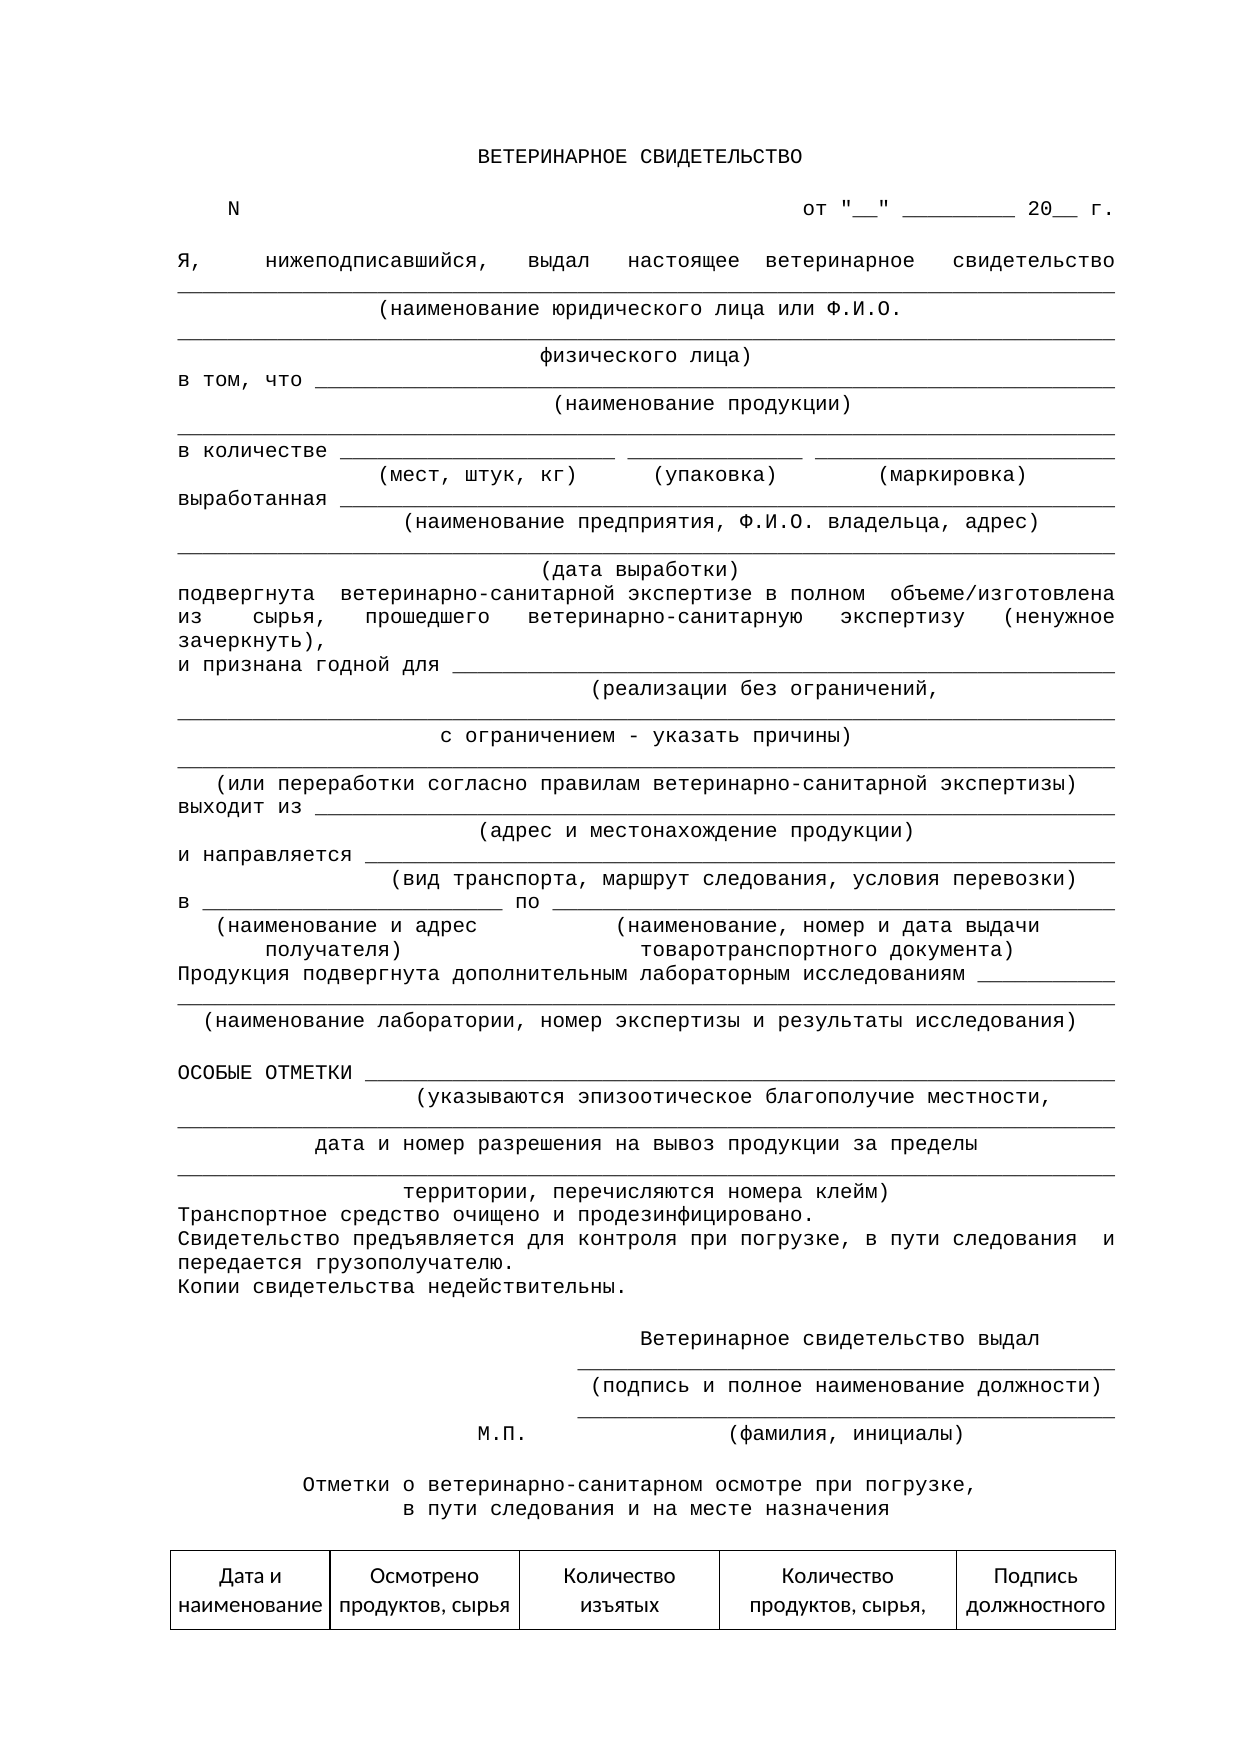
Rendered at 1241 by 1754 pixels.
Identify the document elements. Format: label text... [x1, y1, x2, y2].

text (наименование продукции) [177, 392, 1152, 416]
text (наименование предприятия, Ф.И.О. владельца, адрес) [177, 511, 1152, 535]
text (реализации без ограничений, [177, 677, 1152, 701]
text в ________________________ по _____________________________________________ [177, 891, 1152, 915]
text (вид транспорта, маршрут следования, условия перевозки) [177, 867, 1152, 891]
text ___________________________________________ [177, 1399, 1152, 1422]
text ___________________________________________________________________________ [177, 274, 1152, 297]
text передается грузополучателю. [177, 1252, 1152, 1276]
text (дата выработки) [177, 559, 1152, 582]
text в том, что ________________________________________________________________ [177, 369, 1152, 392]
text ___________________________________________ [177, 1351, 1152, 1375]
text (адрес и местонахождение продукции) [177, 820, 1152, 844]
text дата и номер разрешения на вывоз продукции за пределы [177, 1133, 1152, 1157]
text ВЕТЕРИНАРНОЕ СВИДЕТЕЛЬСТВО [177, 146, 1152, 170]
text ___________________________________________________________________________ [177, 1157, 1152, 1181]
text ___________________________________________________________________________ [177, 1109, 1152, 1133]
text выработанная ______________________________________________________________ [177, 487, 1152, 511]
text ___________________________________________________________________________ [177, 535, 1152, 559]
text ___________________________________________________________________________ [177, 321, 1152, 345]
text Транспортное средство очищено и продезинфицировано. [177, 1204, 1152, 1228]
text ___________________________________________________________________________ [177, 416, 1152, 440]
text ___________________________________________________________________________ [177, 701, 1152, 725]
text (наименование юридического лица или Ф.И.О. [177, 297, 1152, 321]
text с ограничением - указать причины) [177, 725, 1152, 749]
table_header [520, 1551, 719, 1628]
text (мест, штук, кг) (упаковка) (маркировка) [177, 464, 1152, 487]
text ___________________________________________________________________________ [177, 749, 1152, 772]
text и признана годной для _____________________________________________________ [177, 654, 1152, 677]
text (или переработки согласно правилам ветеринарно-санитарной экспертизы) [177, 772, 1152, 796]
text Копии свидетельства недействительны. [177, 1276, 1152, 1299]
text (указываются эпизоотическое благополучие местности, [177, 1086, 1152, 1109]
text Свидетельство предъявляется для контроля при погрузке, в пути следования и [177, 1228, 1152, 1252]
text в пути следования и на месте назначения [177, 1498, 1152, 1522]
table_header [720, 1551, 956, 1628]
text ОСОБЫЕ ОТМЕТКИ ____________________________________________________________ [177, 1062, 1152, 1086]
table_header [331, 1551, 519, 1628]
text (подпись и полное наименование должности) [177, 1375, 1152, 1399]
text и направляется ____________________________________________________________ [177, 844, 1152, 867]
text (наименование лаборатории, номер экспертизы и результаты исследования) [177, 1010, 1152, 1034]
text получателя) товаротранспортного документа) [177, 939, 1152, 962]
text (наименование и адрес (наименование, номер и дата выдачи [177, 915, 1152, 939]
text N от "__" _________ 20__ г. [177, 198, 1152, 222]
text Продукция подвергнута дополнительным лабораторным исследованиям ___________ [177, 962, 1152, 986]
text Я, нижеподписавшийся, выдал настоящее ветеринарное свидетельство [177, 250, 1152, 274]
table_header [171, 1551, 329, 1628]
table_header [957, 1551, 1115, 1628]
text зачеркнуть), [177, 630, 1152, 654]
text в количестве ______________________ ______________ ________________________ [177, 440, 1152, 464]
text выходит из ________________________________________________________________ [177, 796, 1152, 820]
text физического лица) [177, 345, 1152, 369]
text М.П. (фамилия, инициалы) [177, 1422, 1152, 1446]
text территории, перечисляются номера клейм) [177, 1181, 1152, 1204]
text Отметки о ветеринарно-санитарном осмотре при погрузке, [177, 1474, 1152, 1498]
text Ветеринарное свидетельство выдал [177, 1327, 1152, 1351]
text ___________________________________________________________________________ [177, 986, 1152, 1010]
text из сырья, прошедшего ветеринарно-санитарную экспертизу (ненужное [177, 606, 1152, 630]
text подвергнута ветеринарно-санитарной экспертизе в полном объеме/изготовлена [177, 582, 1152, 606]
